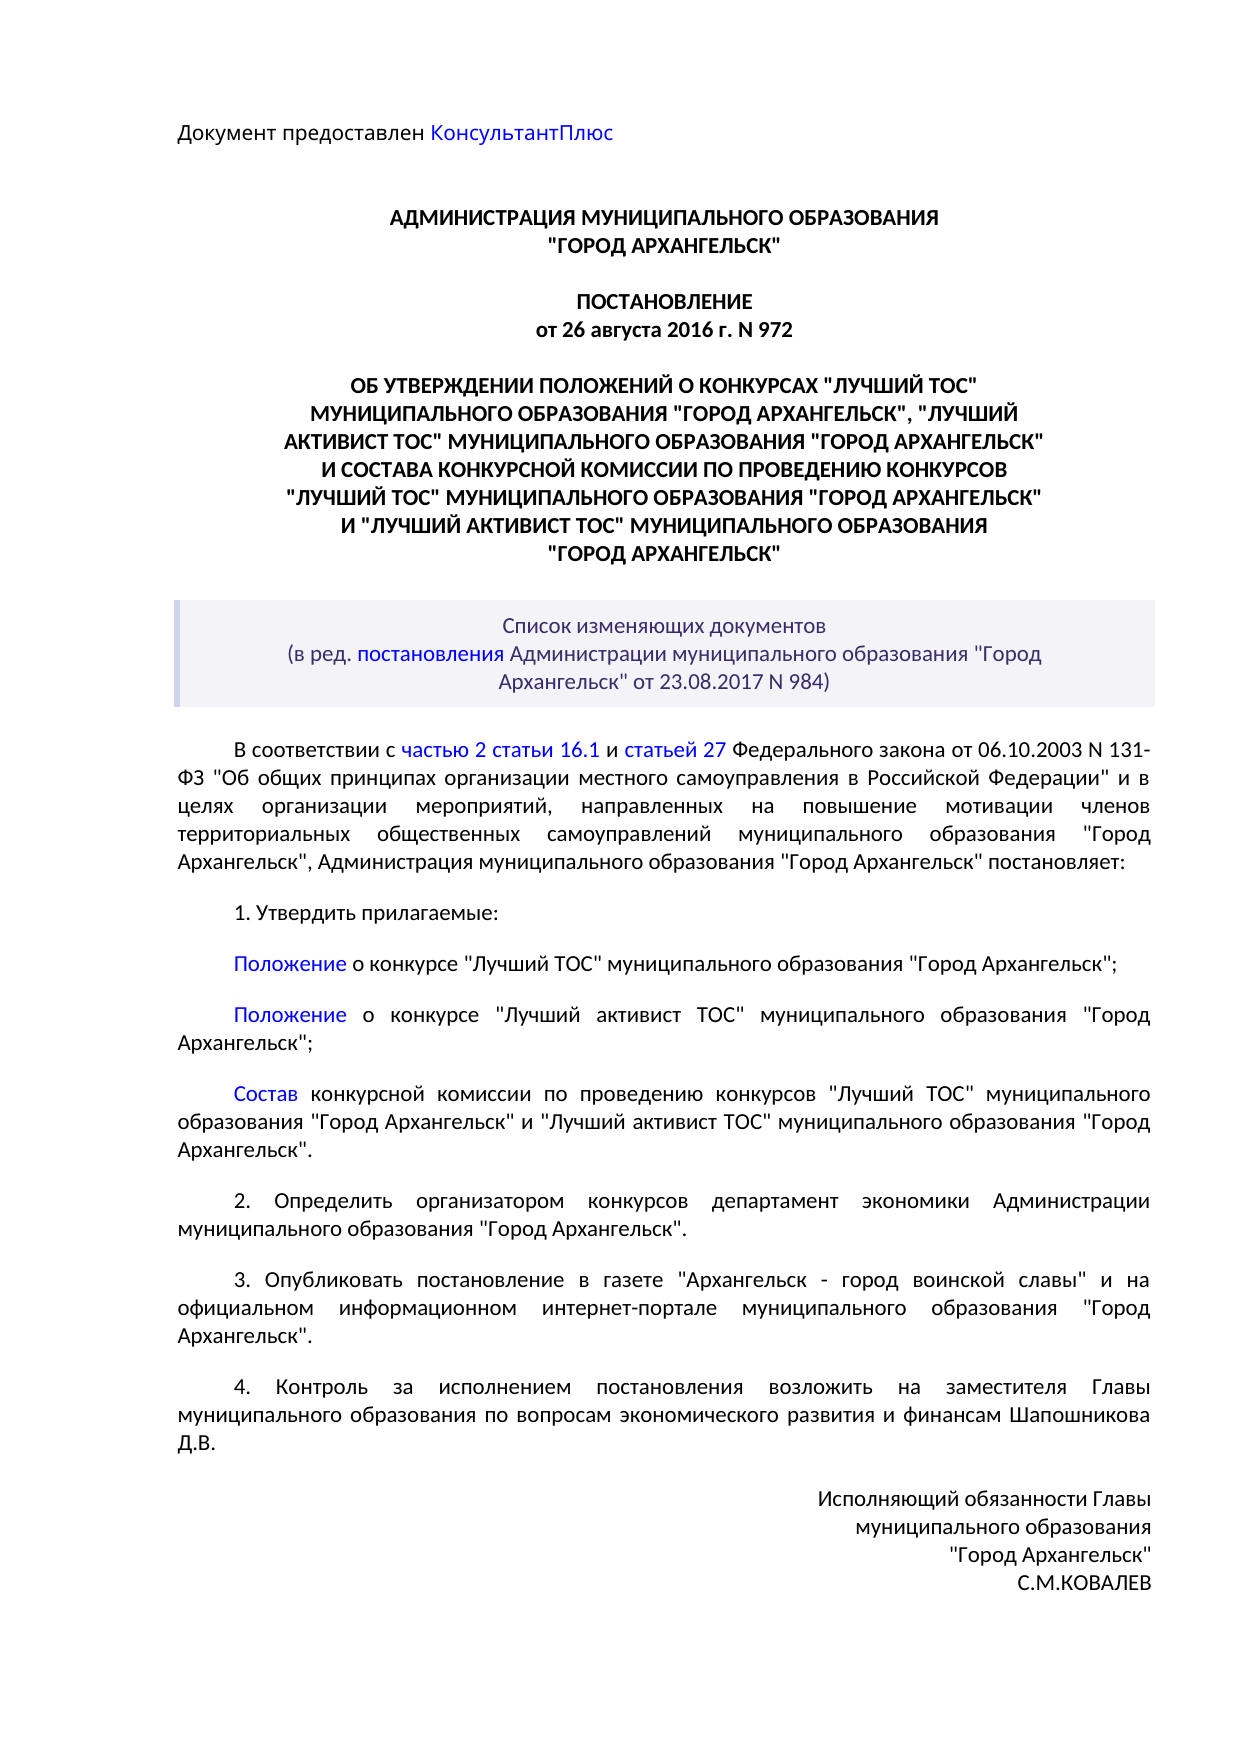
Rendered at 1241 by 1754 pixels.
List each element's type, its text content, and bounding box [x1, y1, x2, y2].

text С.М.КОВАЛЕВ [177, 1568, 1152, 1596]
title И "ЛУЧШИЙ АКТИВИСТ ТОС" МУНИЦИПАЛЬНОГО ОБРАЗОВАНИЯ [177, 511, 1152, 539]
text Положение о конкурсе "Лучший ТОС" муниципального образования "Город Архангельск"; [177, 949, 1152, 977]
title МУНИЦИПАЛЬНОГО ОБРАЗОВАНИЯ "ГОРОД АРХАНГЕЛЬСК", "ЛУЧШИЙ [177, 399, 1152, 427]
text муниципального образования [177, 1512, 1152, 1540]
title АКТИВИСТ ТОС" МУНИЦИПАЛЬНОГО ОБРАЗОВАНИЯ "ГОРОД АРХАНГЕЛЬСК" [177, 427, 1152, 455]
title ПОСТАНОВЛЕНИЕ [177, 287, 1152, 315]
title И СОСТАВА КОНКУРСНОЙ КОМИССИИ ПО ПРОВЕДЕНИЮ КОНКУРСОВ [177, 455, 1152, 483]
text 1. Утвердить прилагаемые: [177, 898, 1152, 926]
title "ГОРОД АРХАНГЕЛЬСК" [177, 231, 1152, 259]
title АДМИНИСТРАЦИЯ МУНИЦИПАЛЬНОГО ОБРАЗОВАНИЯ [177, 203, 1152, 231]
title "ЛУЧШИЙ ТОС" МУНИЦИПАЛЬНОГО ОБРАЗОВАНИЯ "ГОРОД АРХАНГЕЛЬСК" [177, 483, 1152, 511]
text В соответствии с частью 2 статьи 16.1 и статьей 27 Федерального закона от 06.10.2003 N 131-ФЗ "Об общих принципах организации местного самоуправления в Российской Федерации" и в целях организации мероприятий, направленных на повышение мотивации членов территориальных общественных самоуправлений муниципального образования "Город Архангельск", Администрация муниципального образования "Город Архангельск" постановляет: [177, 735, 1152, 875]
title Документ предоставлен КонсультантПлюс [177, 118, 1152, 175]
text 4. Контроль за исполнением постановления возложить на заместителя Главы муниципального образования по вопросам экономического развития и финансам Шапошникова Д.В. [177, 1372, 1152, 1456]
title "ГОРОД АРХАНГЕЛЬСК" [177, 539, 1152, 567]
text Исполняющий обязанности Главы [177, 1484, 1152, 1512]
table_header Список изменяющих документов (в ред. постановления Администрации муниципального образования "Город Архангельск" от 23.08.2017 N 984) [180, 600, 1149, 707]
text "Город Архангельск" [177, 1540, 1152, 1568]
title ОБ УТВЕРЖДЕНИИ ПОЛОЖЕНИЙ О КОНКУРСАХ "ЛУЧШИЙ ТОС" [177, 371, 1152, 399]
text Положение о конкурсе "Лучший активист ТОС" муниципального образования "Город Архангельск"; [177, 1000, 1152, 1056]
text 3. Опубликовать постановление в газете "Архангельск - город воинской славы" и на официальном информационном интернет-портале муниципального образования "Город Архангельск". [177, 1265, 1152, 1349]
text Состав конкурсной комиссии по проведению конкурсов "Лучший ТОС" муниципального образования "Город Архангельск" и "Лучший активист ТОС" муниципального образования "Город Архангельск". [177, 1079, 1152, 1163]
title от 26 августа 2016 г. N 972 [177, 315, 1152, 343]
text 2. Определить организатором конкурсов департамент экономики Администрации муниципального образования "Город Архангельск". [177, 1186, 1152, 1242]
